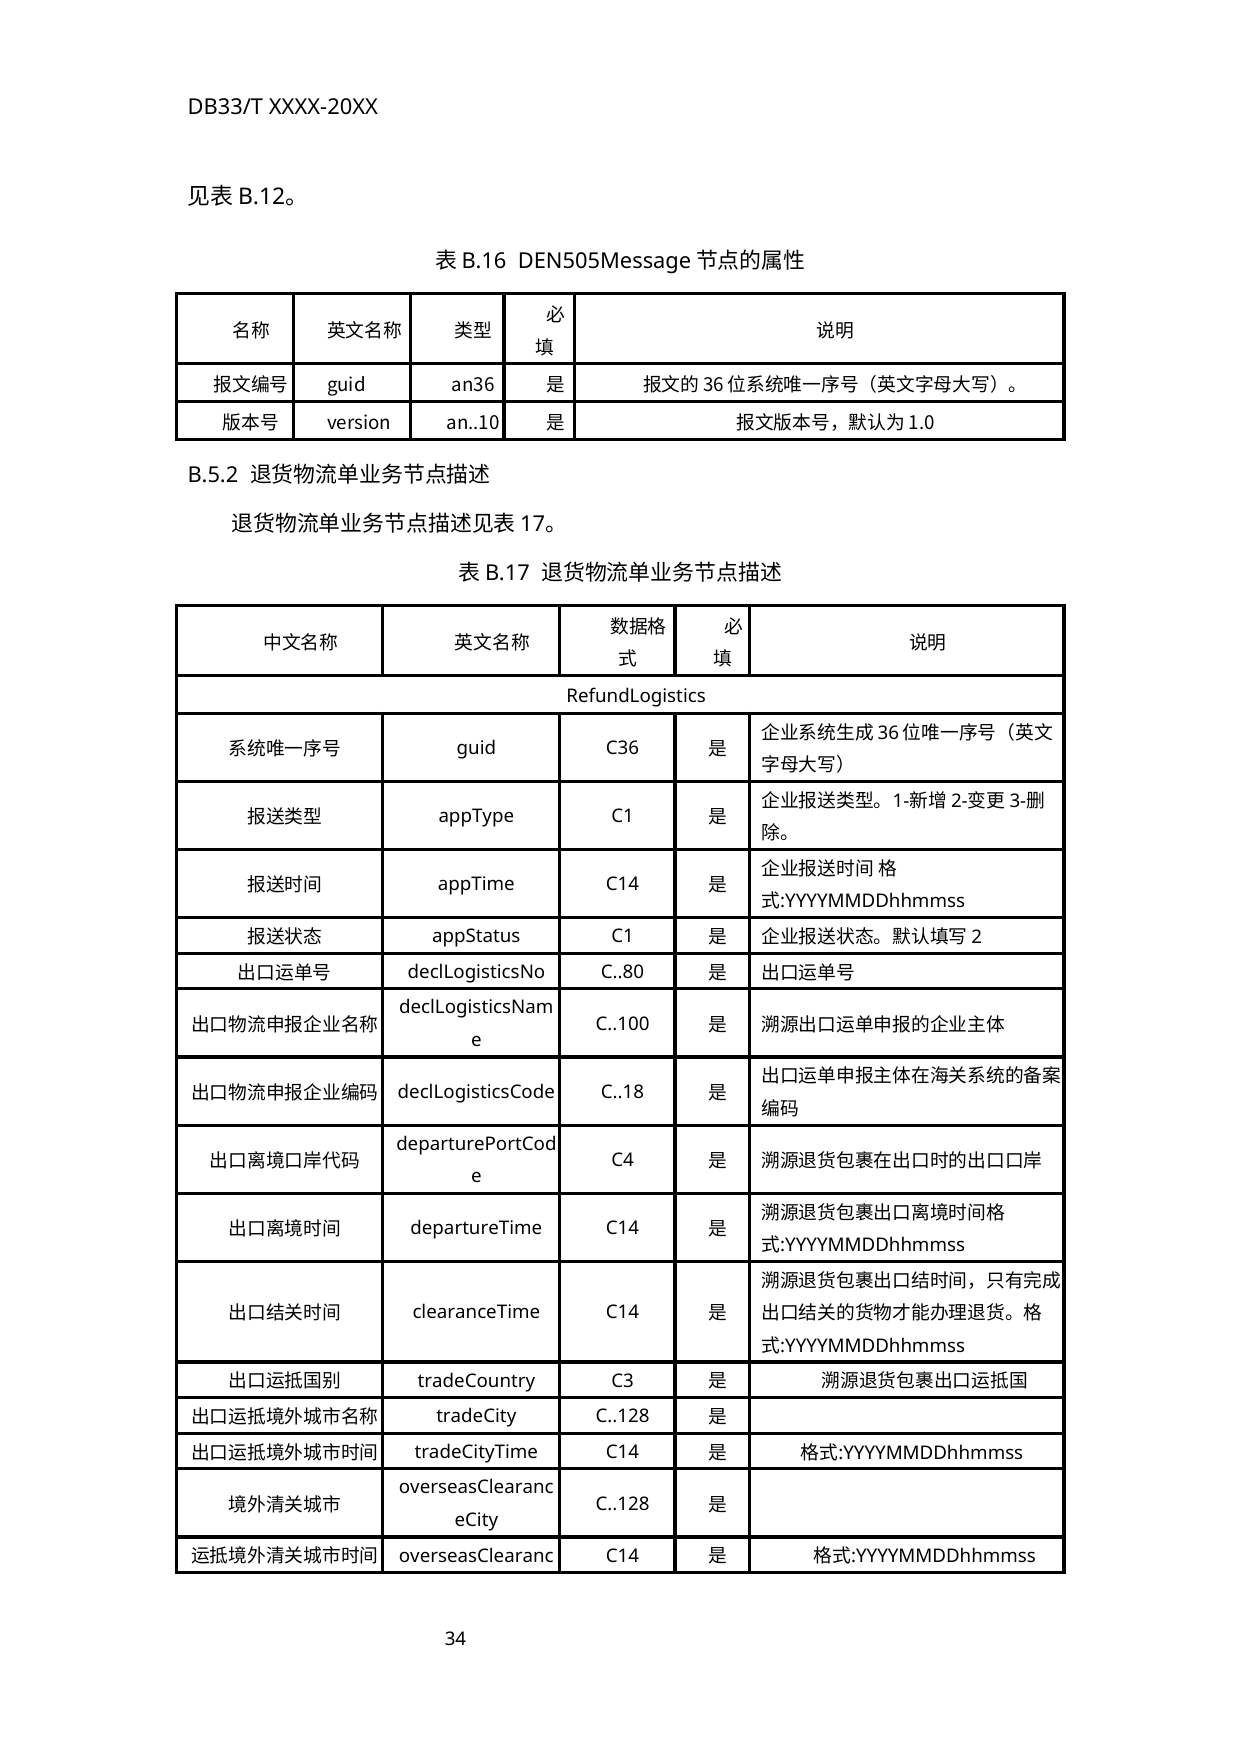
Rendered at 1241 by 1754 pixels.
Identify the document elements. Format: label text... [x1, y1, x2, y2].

table_cell C..80 [561, 955, 673, 987]
table_header 必填 [506, 295, 573, 362]
table_cell 是 [677, 715, 748, 780]
table_cell tradeCity [384, 1399, 558, 1432]
table_cell 报送状态 [178, 919, 381, 952]
table_cell 格式:YYYYMMDDhhmmss [751, 1435, 1062, 1467]
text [187, 162, 1053, 227]
table_cell declLogisticsNo [384, 955, 558, 987]
table_cell 溯源退货包裹出口结时间，只有完成出口结关的货物才能办理退货。格式:YYYYMMDDhhmmss [751, 1263, 1062, 1360]
table_cell 是 [677, 1059, 748, 1123]
table_cell 是 [677, 1539, 748, 1571]
table_cell [751, 1399, 1062, 1432]
table_cell 出口运抵境外城市名称 [178, 1399, 381, 1432]
table_cell 是 [677, 1364, 748, 1396]
table_cell 企业报送状态。默认填写2 [751, 919, 1062, 952]
table_cell an36 [412, 365, 502, 400]
table_header 英文名称 [295, 295, 409, 362]
table_cell C..128 [561, 1399, 673, 1432]
table_cell 报送时间 [178, 851, 381, 916]
table_header 说明 [751, 607, 1062, 674]
table_cell guid [295, 365, 409, 400]
table_cell 出口离境时间 [178, 1195, 381, 1260]
table_cell C..128 [561, 1470, 673, 1535]
table_header 名称 [178, 295, 292, 362]
table_cell appType [384, 783, 558, 848]
table_header 英文名称 [384, 607, 558, 674]
table_cell [751, 1470, 1062, 1535]
list B.5.2 退货物流单业务节点描述 [187, 457, 1053, 490]
table_cell declLogisticsName [384, 990, 558, 1055]
table_cell 是 [677, 955, 748, 987]
table_header 数据格式 [561, 607, 673, 674]
table_cell overseasClearanceCity [384, 1470, 558, 1535]
table_cell C36 [561, 715, 673, 780]
table_cell 出口运单号 [178, 955, 381, 987]
table_cell 出口物流申报企业编码 [178, 1059, 381, 1123]
table_cell tradeCityTime [384, 1435, 558, 1467]
table_cell appTime [384, 851, 558, 916]
table_cell C14 [561, 1195, 673, 1260]
table_cell 是 [677, 851, 748, 916]
table_header 说明 [576, 295, 1062, 362]
table_cell 是 [677, 1127, 748, 1192]
table_cell C1 [561, 919, 673, 952]
table_cell declLogisticsCode [384, 1059, 558, 1123]
table_cell 是 [677, 1263, 748, 1360]
table_cell 出口结关时间 [178, 1263, 381, 1360]
table_cell an..10 [412, 403, 502, 438]
table_cell C1 [561, 783, 673, 848]
table_cell clearanceTime [384, 1263, 558, 1360]
table_header 中文名称 [178, 607, 381, 674]
table_cell 溯源退货包裹出口离境时间格式:YYYYMMDDhhmmss [751, 1195, 1062, 1260]
table_cell guid [384, 715, 558, 780]
table_cell 运抵境外清关城市时间 [178, 1539, 381, 1571]
table_cell 版本号 [178, 403, 292, 438]
table_cell 企业报送类型。1-新增 2-变更 3-删除。 [751, 783, 1062, 848]
table_cell C4 [561, 1127, 673, 1192]
table_cell 是 [677, 1435, 748, 1467]
table_cell C14 [561, 851, 673, 916]
table_cell 报送类型 [178, 783, 381, 848]
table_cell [384, 1539, 558, 1571]
table_cell 是 [677, 1399, 748, 1432]
list 表B.17 退货物流单业务节点描述 [187, 555, 1053, 587]
table_cell 出口运抵境外城市时间 [178, 1435, 381, 1467]
table_cell 是 [677, 783, 748, 848]
table_cell 是 [677, 1470, 748, 1535]
table_cell 是 [677, 919, 748, 952]
table_cell RefundLogistics [178, 677, 1062, 712]
list 退货物流单业务节点描述见表17。 [187, 506, 1053, 538]
table_header 类型 [412, 295, 502, 362]
table_cell 报文编号 [178, 365, 292, 400]
list 表B.16 DEN505Message节点的属性 [187, 243, 1053, 276]
table_cell C14 [561, 1435, 673, 1467]
table_cell 出口运单号 [751, 955, 1062, 987]
table_cell 出口物流申报企业名称 [178, 990, 381, 1055]
table_cell 溯源退货包裹出口运抵国 [751, 1364, 1062, 1396]
table_cell 报文版本号，默认为1.0 [576, 403, 1062, 438]
table_cell C..18 [561, 1059, 673, 1123]
table_cell 出口运抵国别 [178, 1364, 381, 1396]
table_cell C3 [561, 1364, 673, 1396]
table_cell 溯源退货包裹在出口时的出口口岸 [751, 1127, 1062, 1192]
table_cell C..100 [561, 990, 673, 1055]
table_cell 系统唯一序号 [178, 715, 381, 780]
table_cell C14 [561, 1263, 673, 1360]
table_cell version [295, 403, 409, 438]
table_cell 企业报送时间 格式:YYYYMMDDhhmmss [751, 851, 1062, 916]
table_cell 企业系统生成36位唯一序号（英文字母大写） [751, 715, 1062, 780]
table_cell 出口运单申报主体在海关系统的备案编码 [751, 1059, 1062, 1123]
table_cell C14 [561, 1539, 673, 1571]
table_header 必填 [677, 607, 748, 674]
table_cell appStatus [384, 919, 558, 952]
table_cell departureTime [384, 1195, 558, 1260]
table_cell 是 [506, 365, 573, 400]
table_cell 格式:YYYYMMDDhhmmss [751, 1539, 1062, 1571]
table_cell 是 [506, 403, 573, 438]
table_cell 报文的36位系统唯一序号（英文字母大写）。 [576, 365, 1062, 400]
table_cell tradeCountry [384, 1364, 558, 1396]
table_cell 境外清关城市 [178, 1470, 381, 1535]
table_cell 出口离境口岸代码 [178, 1127, 381, 1192]
table_cell departurePortCode [384, 1127, 558, 1192]
table_cell 是 [677, 1195, 748, 1260]
table_cell 是 [677, 990, 748, 1055]
table_cell 溯源出口运单申报的企业主体 [751, 990, 1062, 1055]
